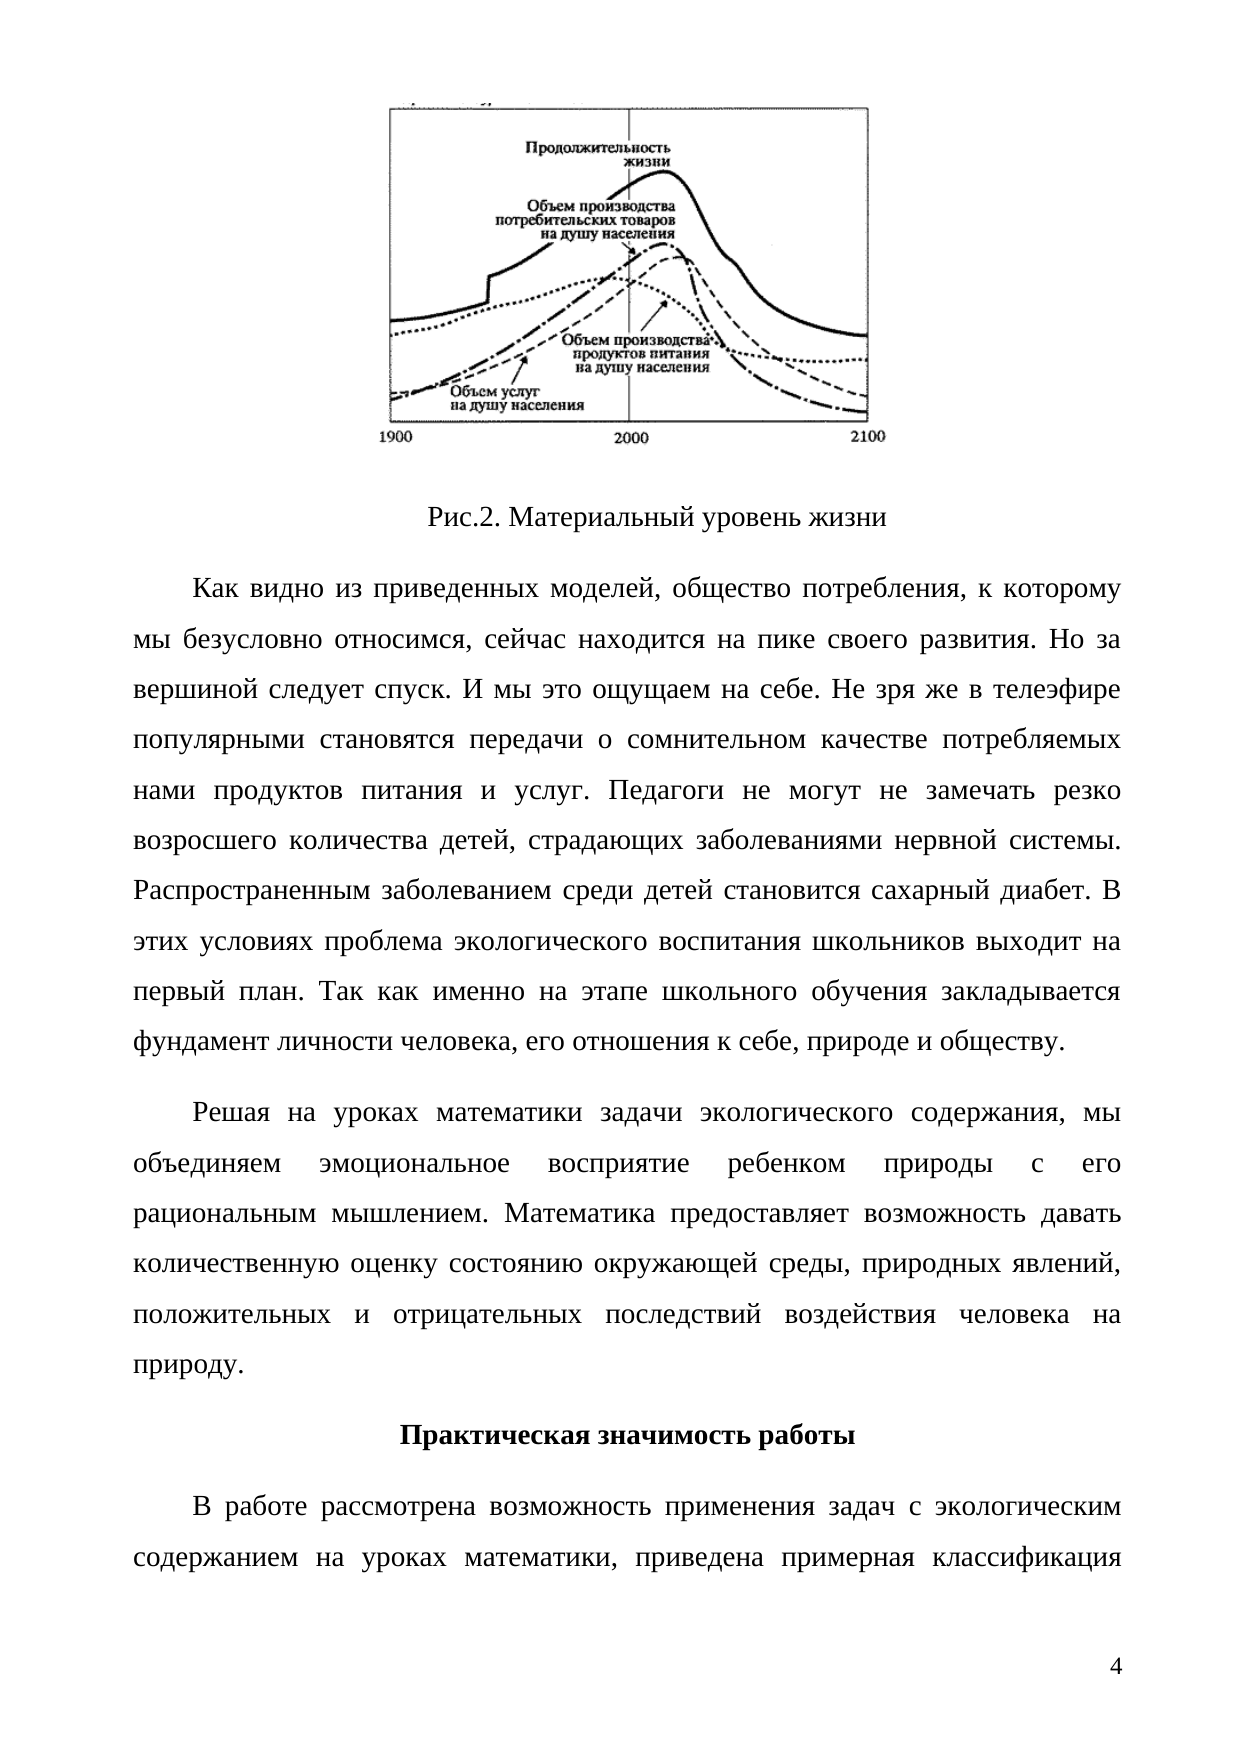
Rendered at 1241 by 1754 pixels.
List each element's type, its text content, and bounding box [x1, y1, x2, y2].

text Рис.2. Материальный уровень жизни [133, 499, 1122, 533]
picture [372, 103, 943, 466]
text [133, 1488, 1122, 1572]
text Как видно из приведенных моделей, общество потребления, к которому мы безусловно относимся, сейчас находится на пике своего развития. Но за вершиной следует спуск. И мы это ощущаем на себе. Не зря же в телеэфире популярными становятся передачи о сомнительном качестве потребляемых нами продуктов питания и услуг. Педагоги не могут не замечать резко возросшего количества детей, страдающих заболеваниями нервной системы. Распространенным заболеванием среди детей становится сахарный диабет. В этих условиях проблема экологического воспитания школьников выходит на первый план. Так как именно на этапе школьного обучения закладывается фундамент личности человека, его отношения к себе, природе и обществу. [133, 571, 1122, 1057]
text Практическая значимость работы [133, 1417, 1122, 1451]
text Решая на уроках математики задачи экологического содержания, мы объединяем эмоциональное восприятие ребенком природы с его рациональным мышлением. Математика предоставляет возможность давать количественную оценку состоянию окружающей среды, природных явлений, положительных и отрицательных последствий воздействия человека на природу. [133, 1094, 1122, 1380]
